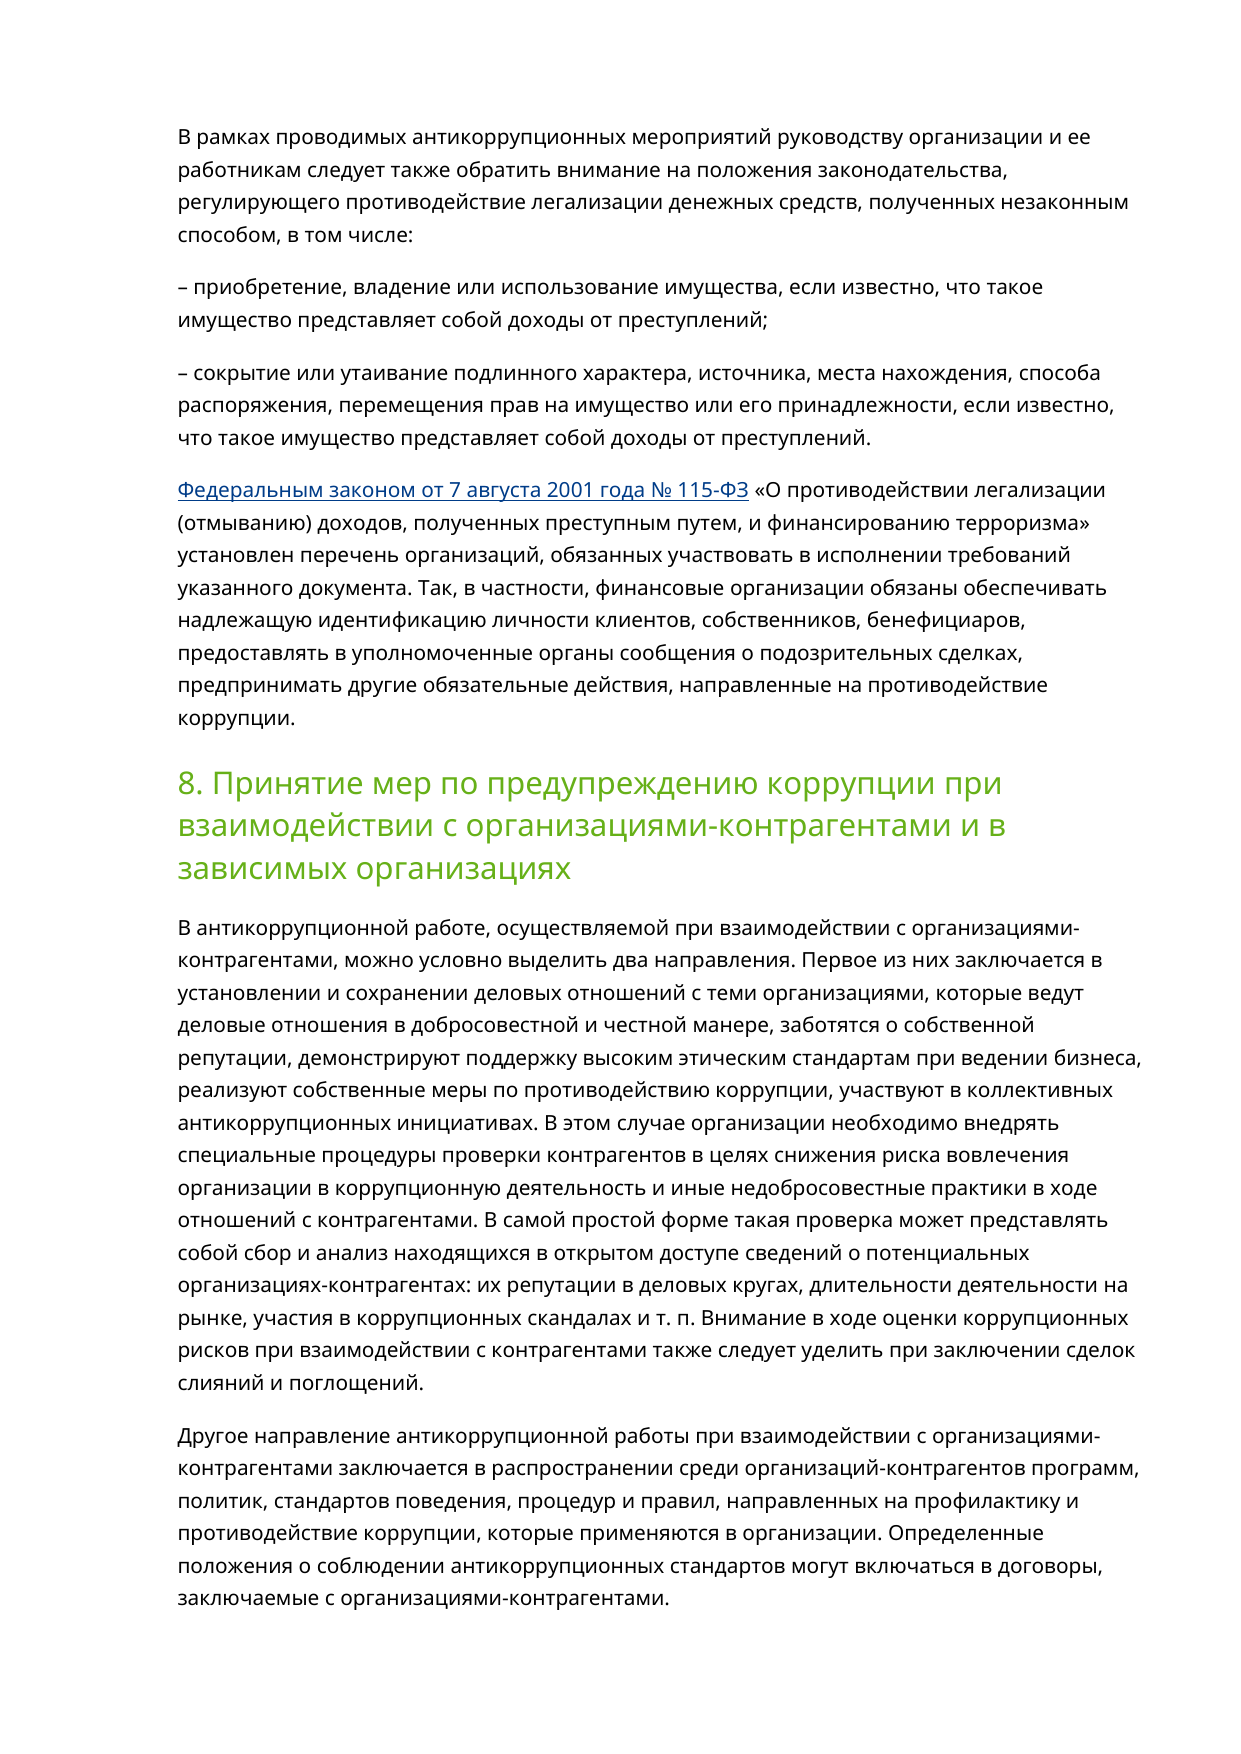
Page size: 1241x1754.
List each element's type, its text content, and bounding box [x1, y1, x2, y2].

text Другое направление антикоррупционной работы при взаимодействии с организациями-контрагентами заключается в распространении среди организаций-контрагентов программ, политик, стандартов поведения, процедур и правил, направленных на профилактику и противодействие коррупции, которые применяются в организации. Определенные положения о соблюдении антикоррупционных стандартов могут включаться в договоры, заключаемые с организациями-контрагентами. [177, 1417, 1152, 1612]
text 8. Принятие мер по предупреждению коррупции при взаимодействии с организациями-контрагентами и в зависимых организациях [177, 761, 1152, 888]
text – приобретение, владение или использование имущества, если известно, что такое имущество представляет собой доходы от преступлений; [177, 268, 1152, 333]
text – сокрытие или утаивание подлинного характера, источника, места нахождения, способа распоряжения, перемещения прав на имущество или его принадлежности, если известно, что такое имущество представляет собой доходы от преступлений. [177, 354, 1152, 451]
text Федеральным законом от 7 августа 2001 года № 115-ФЗ «О противодействии легализации (отмыванию) доходов, полученных преступным путем, и финансированию терроризма» установлен перечень организаций, обязанных участвовать в исполнении требований указанного документа. Так, в частности, финансовые организации обязаны обеспечивать надлежащую идентификацию личности клиентов, собственников, бенефициаров, предоставлять в уполномоченные органы сообщения о подозрительных сделках, предпринимать другие обязательные действия, направленные на противодействие коррупции. [177, 472, 1152, 732]
text В антикоррупционной работе, осуществляемой при взаимодействии с организациями-контрагентами, можно условно выделить два направления. Первое из них заключается в установлении и сохранении деловых отношений с теми организациями, которые ведут деловые отношения в добросовестной и честной манере, заботятся о собственной репутации, демонстрируют поддержку высоким этическим стандартам при ведении бизнеса, реализуют собственные меры по противодействию коррупции, участвуют в коллективных антикоррупционных инициативах. В этом случае организации необходимо внедрять специальные процедуры проверки контрагентов в целях снижения риска вовлечения организации в коррупционную деятельность и иные недобросовестные практики в ходе отношений с контрагентами. В самой простой форме такая проверка может представлять собой сбор и анализ находящихся в открытом доступе сведений о потенциальных организациях-контрагентах: их репутации в деловых кругах, длительности деятельности на рынке, участия в коррупционных скандалах и т. п. Внимание в ходе оценки коррупционных рисков при взаимодействии с контрагентами также следует уделить при заключении сделок слияний и поглощений. [177, 909, 1152, 1396]
text В рамках проводимых антикоррупционных мероприятий руководству организации и ее работникам следует также обратить внимание на положения законодательства, регулирующего противодействие легализации денежных средств, полученных незаконным способом, в том числе: [177, 118, 1152, 248]
